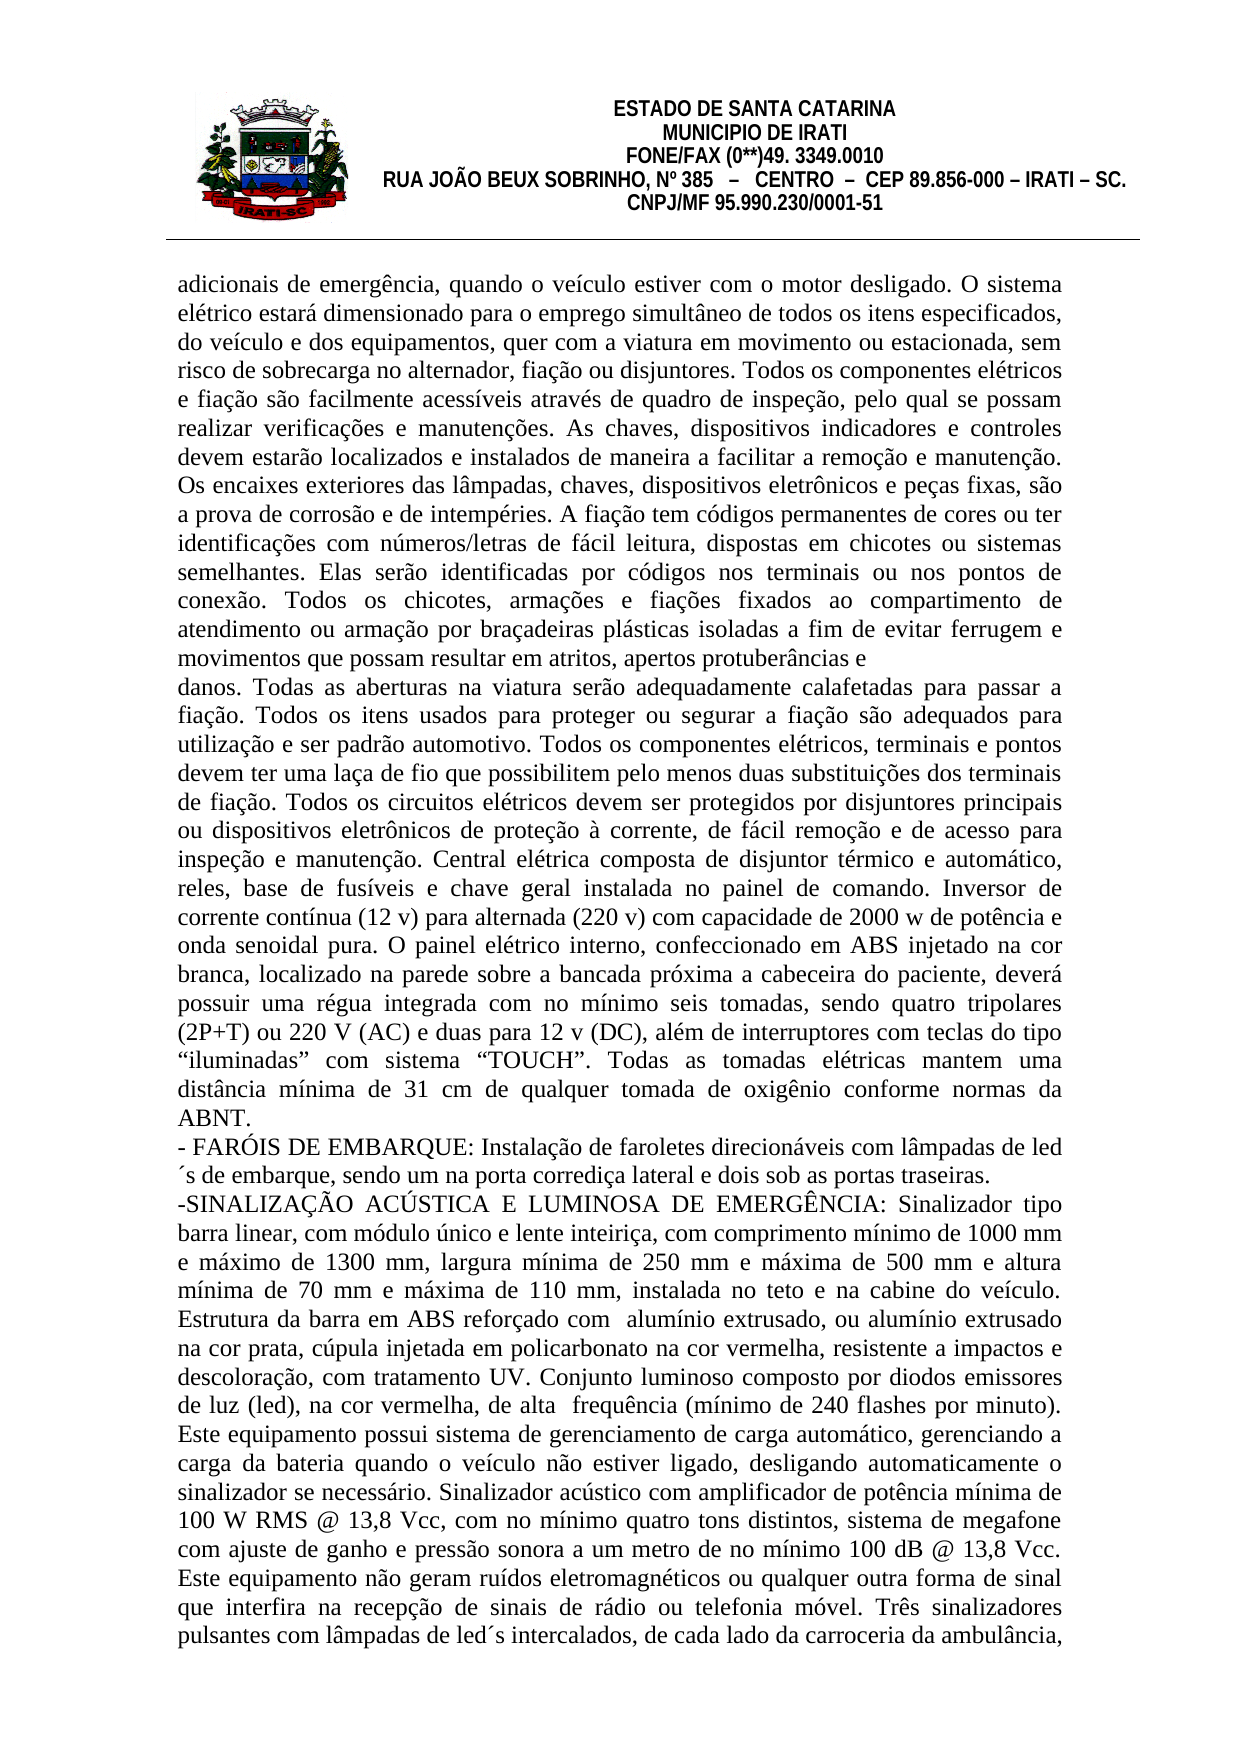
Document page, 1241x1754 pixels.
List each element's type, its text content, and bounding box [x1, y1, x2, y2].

text danos. Todas as aberturas na viatura serão adequadamente calafetadas para passar a fiação. Todos os itens usados para proteger ou segurar a fiação são adequados para utilização e ser padrão automotivo. Todos os componentes elétricos, terminais e pontos devem ter uma laça de fio que possibilitem pelo menos duas substituições dos terminais de fiação. Todos os circuitos elétricos devem ser protegidos por disjuntores principais ou dispositivos eletrônicos de proteção à corrente, de fácil remoção e de acesso para inspeção e manutenção. Central elétrica composta de disjuntor térmico e automático, reles, base de fusíveis e chave geral instalada no painel de comando. Inversor de corrente contínua (12 v) para alternada (220 v) com capacidade de 2000 w de potência e onda senoidal pura. O painel elétrico interno, confeccionado em ABS injetado na cor branca, localizado na parede sobre a bancada próxima a cabeceira do paciente, deverá possuir uma régua integrada com no mínimo seis tomadas, sendo quatro tripolares (2P+T) ou 220 V (AC) e duas para 12 v (DC), além de interruptores com teclas do tipo “iluminadas” com sistema “TOUCH”. Todas as tomadas elétricas mantem uma distância mínima de 31 cm de qualquer tomada de oxigênio conforme normas da ABNT. [177, 672, 1063, 1132]
text - FARÓIS DE EMBARQUE: Instalação de faroletes direcionáveis com lâmpadas de led´s de embarque, sendo um na porta corrediça lateral e dois sob as portas traseiras. [177, 1132, 1063, 1189]
picture [195, 92, 349, 223]
